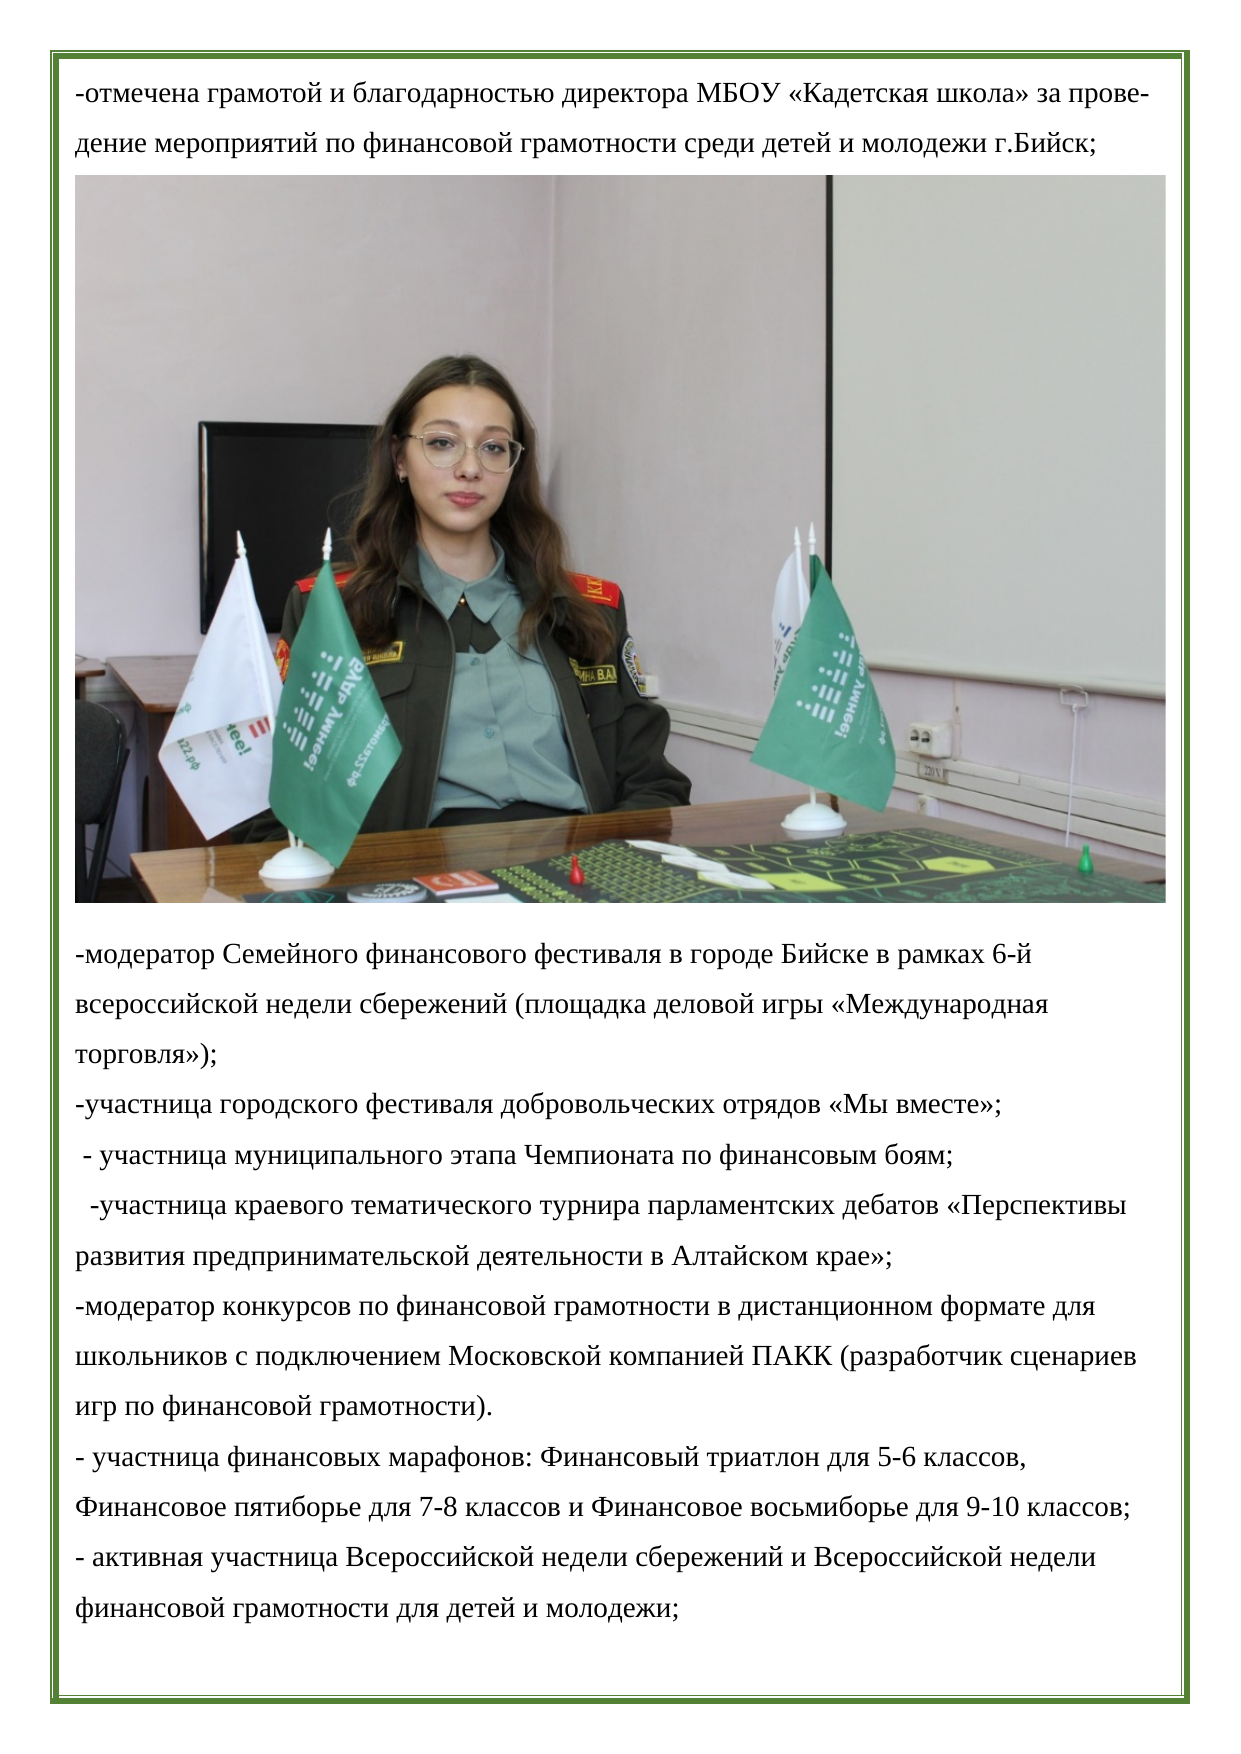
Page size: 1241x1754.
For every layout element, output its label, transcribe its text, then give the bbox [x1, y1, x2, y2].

text - активная участница Всероссийской недели сбережений и Всероссийской недели финансовой грамотности для детей и молодежи; [75, 1539, 1165, 1623]
text -участница краевого тематического турнира парламентских дебатов «Перспективы развития предпринимательской деятельности в Алтайском крае»; [75, 1187, 1165, 1271]
text -участница городского фестиваля добровольческих отрядов «Мы вместе»; [75, 1087, 1165, 1120]
text -модератор Семейного финансового фестиваля в городе Бийске в рамках 6-й всероссийской недели сбережений (площадка деловой игры «Международная торговля»); [75, 903, 1165, 1070]
picture [75, 175, 1166, 903]
text -отмечена грамотой и благодарностью директора МБОУ «Кадетская школа» за прове-дение мероприятий по финансовой грамотности среди детей и молодежи г.Бийск; [75, 75, 1165, 159]
text - участница муниципального этапа Чемпионата по финансовым боям; [75, 1137, 1165, 1171]
text -модератор конкурсов по финансовой грамотности в дистанционном формате для школьников с подключением Московской компанией ПАКК (разработчик сценариев игр по финансовой грамотности). [75, 1288, 1165, 1422]
text - участница финансовых марафонов: Финансовый триатлон для 5-6 классов, Финансовое пятиборье для 7-8 классов и Финансовое восьмиборье для 9-10 классов; [75, 1439, 1165, 1523]
